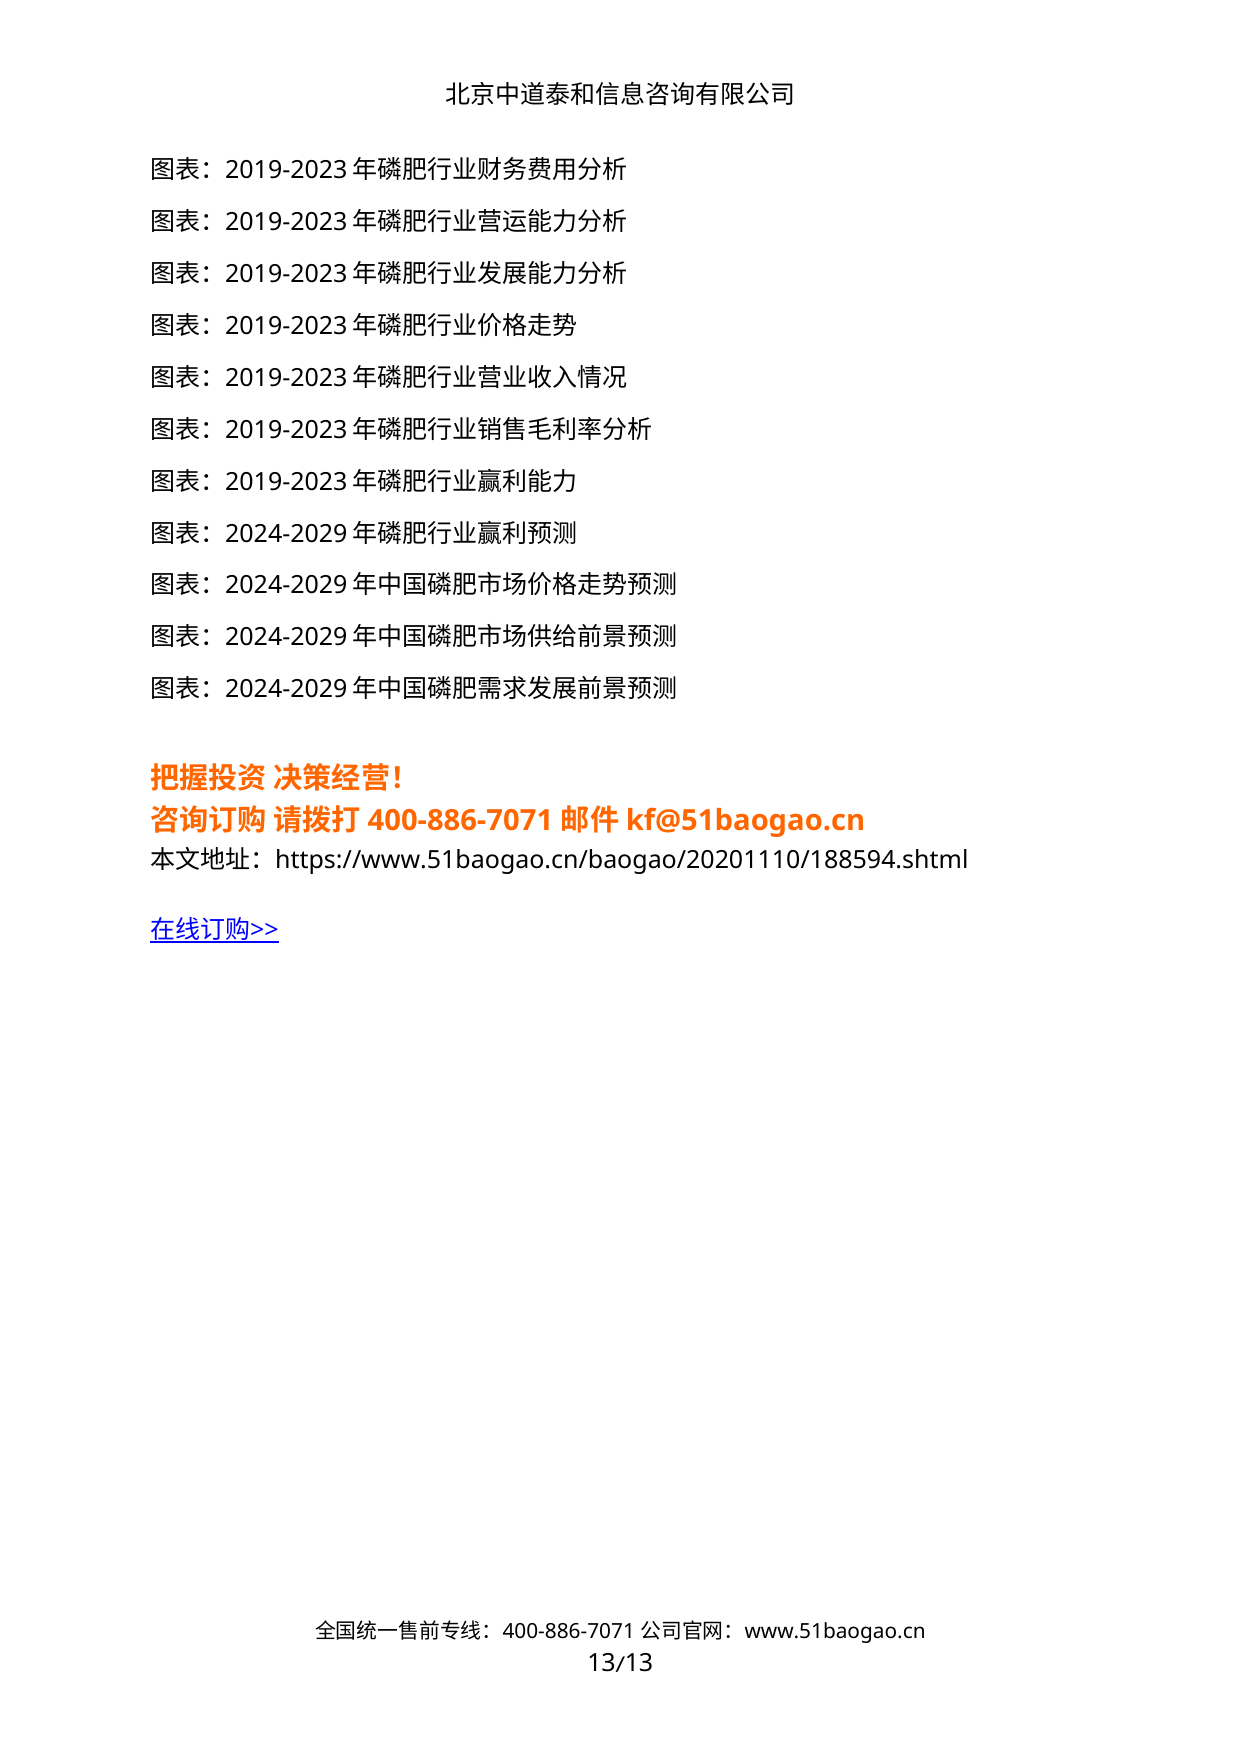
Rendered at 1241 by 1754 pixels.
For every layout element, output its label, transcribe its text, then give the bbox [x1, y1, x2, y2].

text 把握投资 决策经营！咨询订购 请拨打 400-886-7071 邮件 kf@51baogao.cn本文地址：https://www.51baogao.cn/baogao/20201110/188594.shtml [150, 721, 1090, 876]
text 图表：2019-2023年磷肥行业销售毛利率分析 [150, 409, 1090, 446]
text 图表：2024-2029年中国磷肥市场供给前景预测 [150, 617, 1090, 653]
text 图表：2019-2023年磷肥行业营运能力分析 [150, 202, 1090, 238]
text 图表：2019-2023年磷肥行业营业收入情况 [150, 357, 1090, 394]
text 在线订购>> [150, 876, 1090, 946]
text 图表：2019-2023年磷肥行业赢利能力 [150, 461, 1090, 497]
text 图表：2024-2029年中国磷肥需求发展前景预测 [150, 669, 1090, 705]
text 图表：2019-2023年磷肥行业价格走势 [150, 306, 1090, 342]
text 图表：2019-2023年磷肥行业财务费用分析 [150, 150, 1090, 186]
text 图表：2024-2029年中国磷肥市场价格走势预测 [150, 565, 1090, 601]
text 图表：2019-2023年磷肥行业发展能力分析 [150, 254, 1090, 290]
text 图表：2024-2029年磷肥行业赢利预测 [150, 513, 1090, 549]
